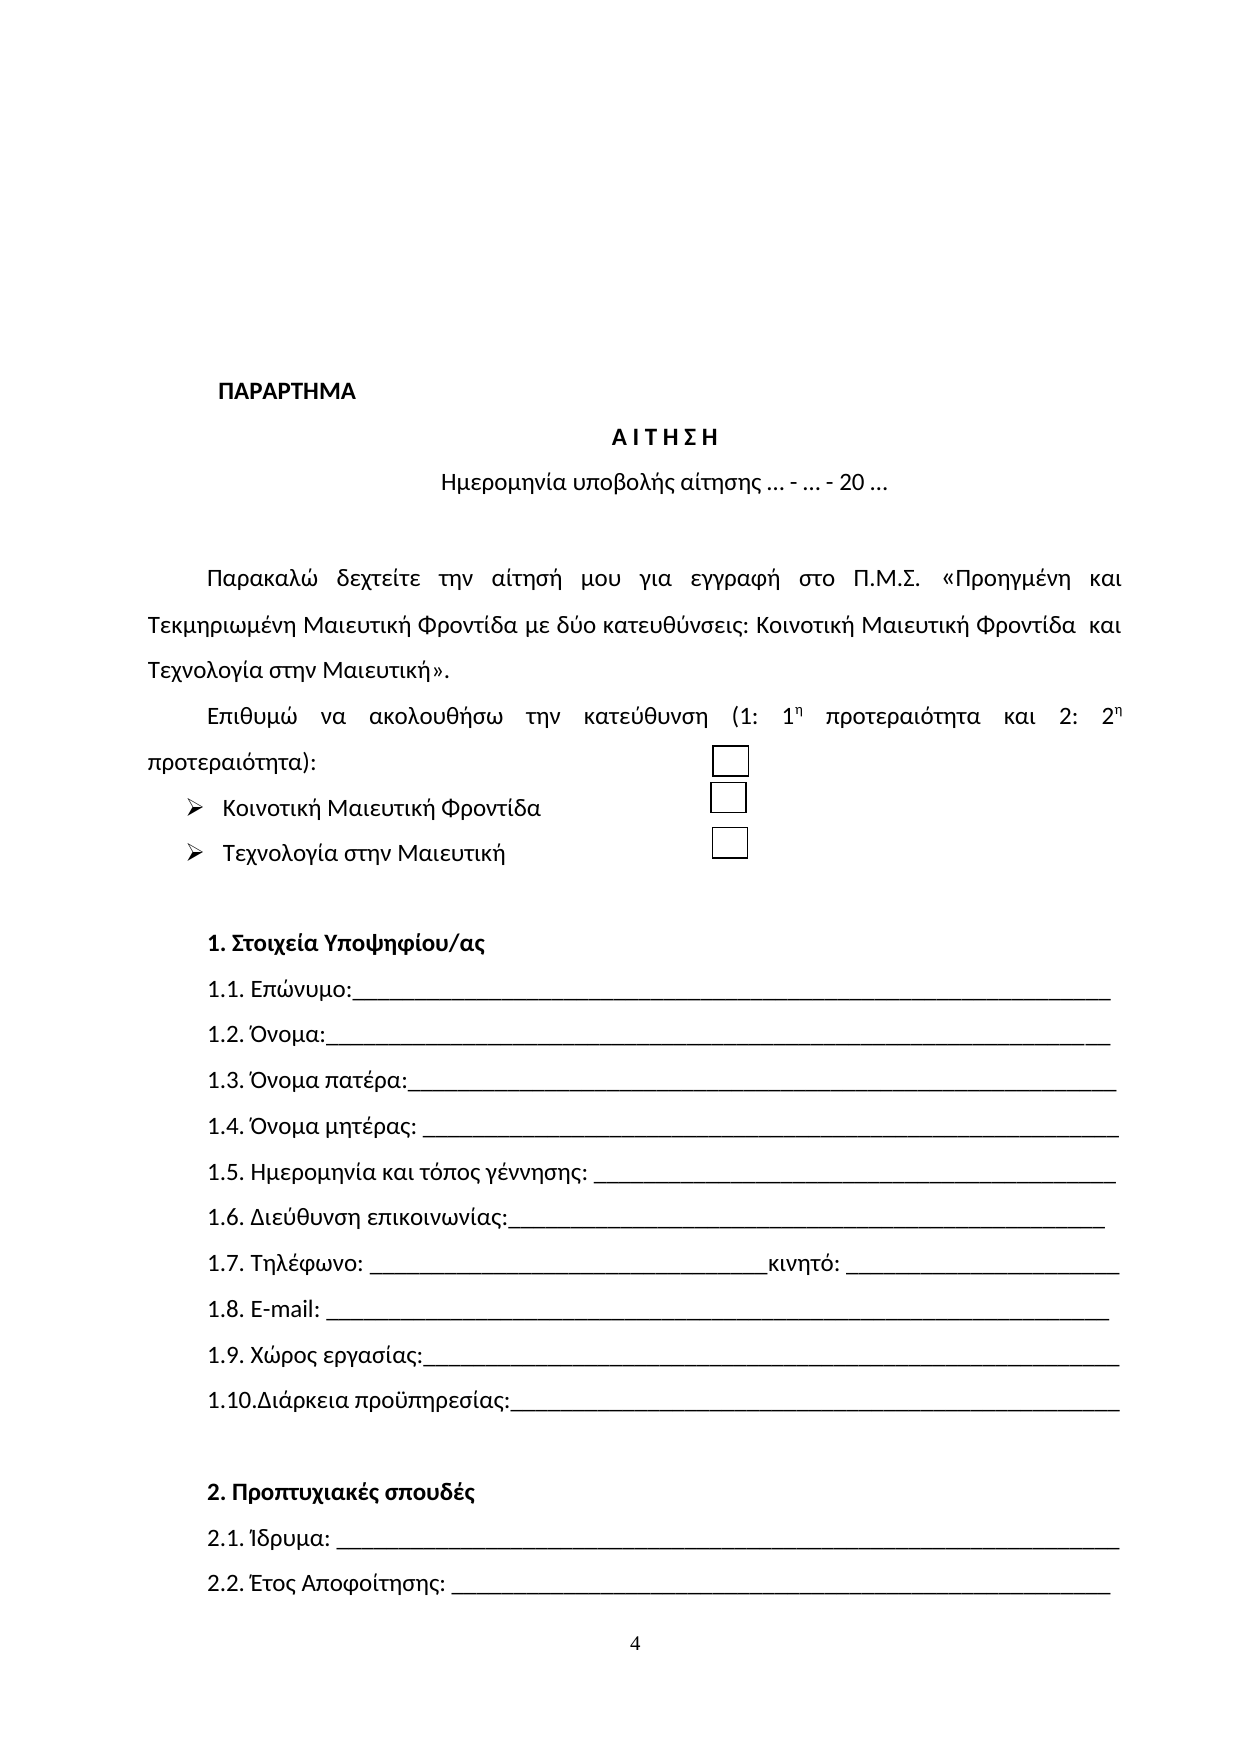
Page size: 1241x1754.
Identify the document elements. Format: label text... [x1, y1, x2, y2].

text 1.5. Ημερομηνία και τόπος γέννησης: __________________________________________ [148, 1156, 1122, 1186]
text Α Ι Τ Η Σ Η [148, 421, 1122, 451]
text 1.9. Χώρος εργασίας:________________________________________________________ [148, 1339, 1122, 1369]
text 1.4. Όνομα μητέρας: ________________________________________________________ [148, 1110, 1122, 1141]
list Τεχνολογία στην Μαιευτική [185, 837, 1122, 868]
text 1.1. Επώνυμο:_____________________________________________________________ [148, 973, 1122, 1003]
text 1.8. E-mail: _______________________________________________________________ [148, 1293, 1122, 1323]
text 1.7. Τηλέφωνο: ________________________________κινητό: ______________________ [148, 1247, 1122, 1278]
text 1.6. Διεύθυνση επικοινωνίας:________________________________________________ [148, 1202, 1122, 1232]
text ΠΑΡΑΡΤΗΜΑ [148, 375, 1122, 406]
text 1.3. Όνομα πατέρα:_________________________________________________________ [148, 1064, 1122, 1095]
text 1. Στοιχεία Υποψηφίου/ας [148, 927, 1122, 958]
text Ημερομηνία υποβολής αίτησης … - … - 20 … [148, 467, 1122, 497]
text 1.2. Όνομα:_______________________________________________________________ [148, 1019, 1122, 1049]
list Κοινοτική Μαιευτική Φροντίδα [185, 792, 1122, 822]
text 2.1. Ίδρυμα: _______________________________________________________________ [148, 1522, 1122, 1552]
text Επιθυμώ να ακολουθήσω την κατεύθυνση (1: 1η προτεραιότητα και 2: 2η προτεραιότητα): [148, 700, 1122, 777]
text Παρακαλώ δεχτείτε την αίτησή μου για εγγραφή στο Π.Μ.Σ. «Προηγμένη και Τεκμηριωμένη Μαιευτική Φροντίδα με δύο κατευθύνσεις: Κοινοτική Μαιευτική Φροντίδα και Τεχνολογία στην Μαιευτική». [148, 558, 1122, 685]
text 1.10.Διάρκεια προϋπηρεσίας:_________________________________________________ [148, 1384, 1122, 1415]
text 2. Προπτυχιακές σπουδές [148, 1476, 1122, 1506]
text 2.2. Έτος Αποφοίτησης: _____________________________________________________ [148, 1567, 1122, 1598]
